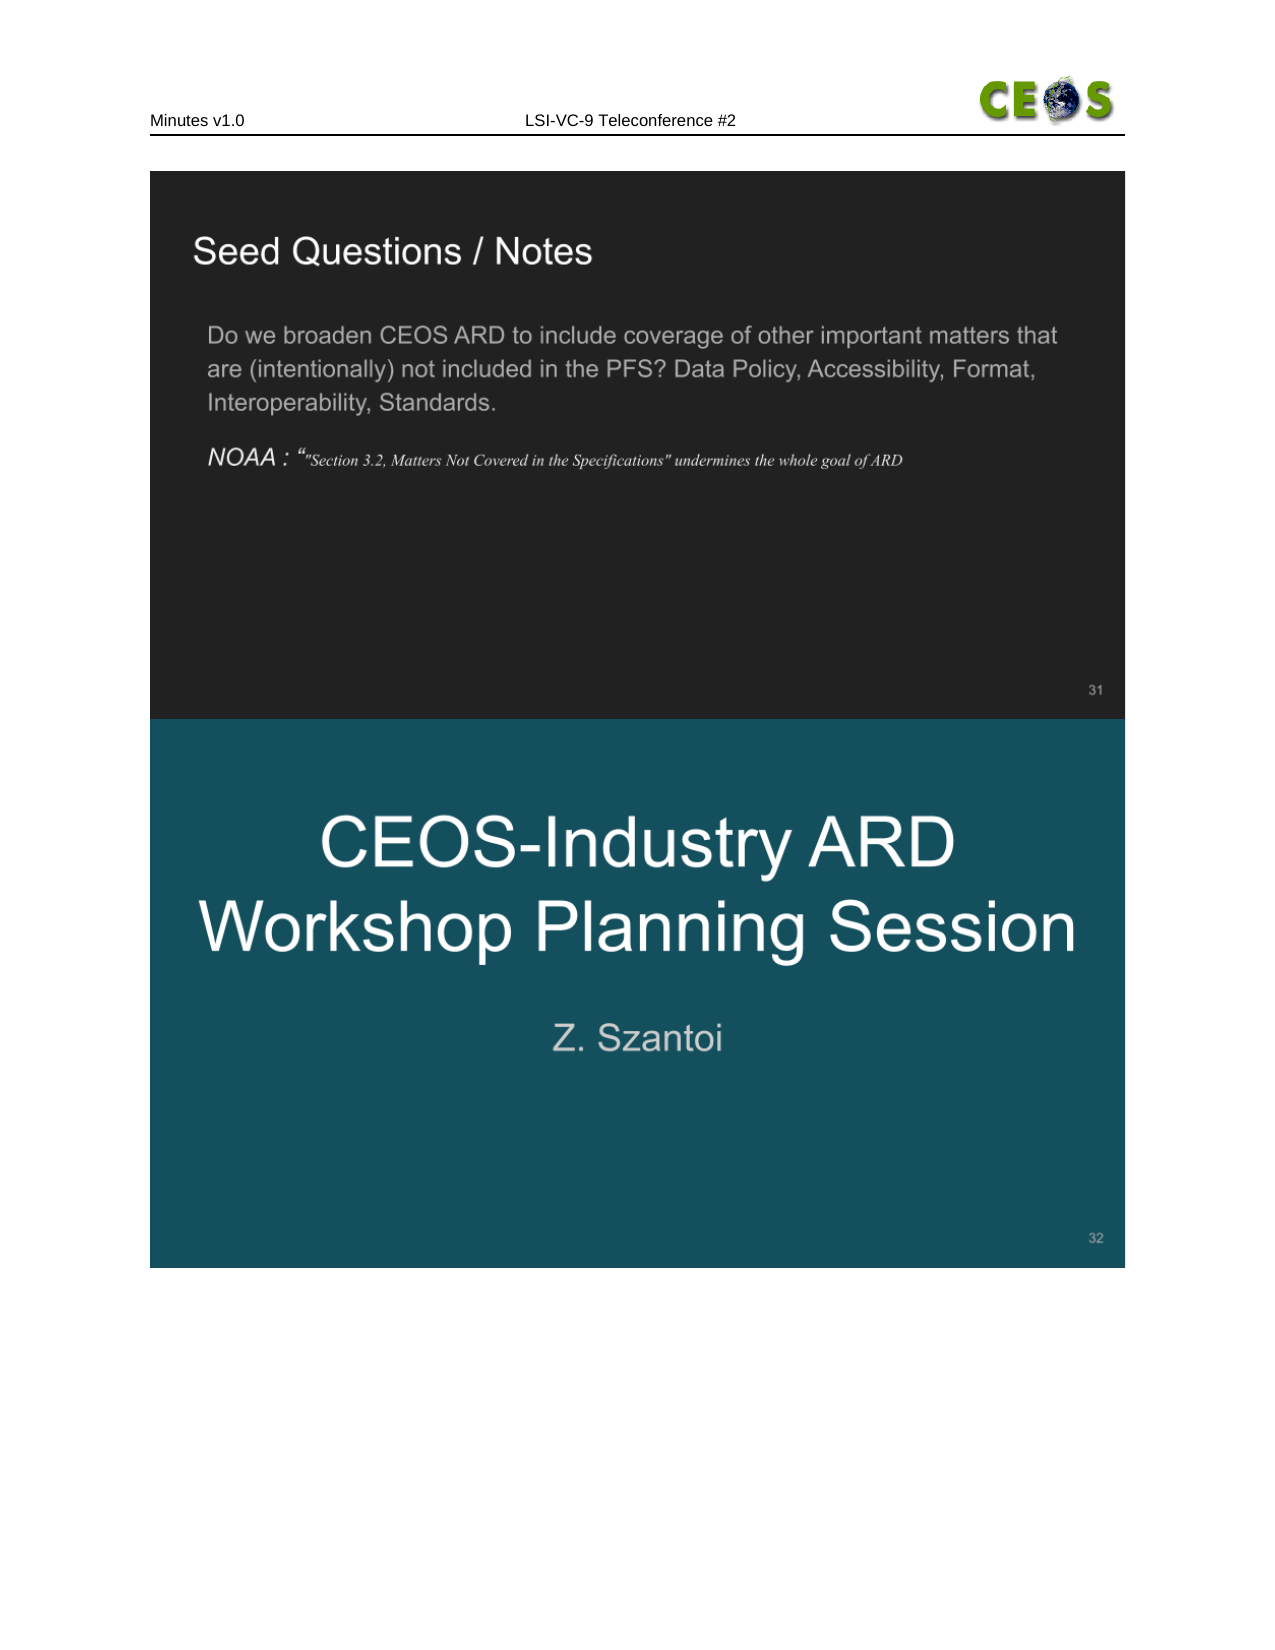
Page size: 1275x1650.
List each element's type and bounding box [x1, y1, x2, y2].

picture [150, 171, 1125, 1268]
picture [975, 75, 1117, 126]
